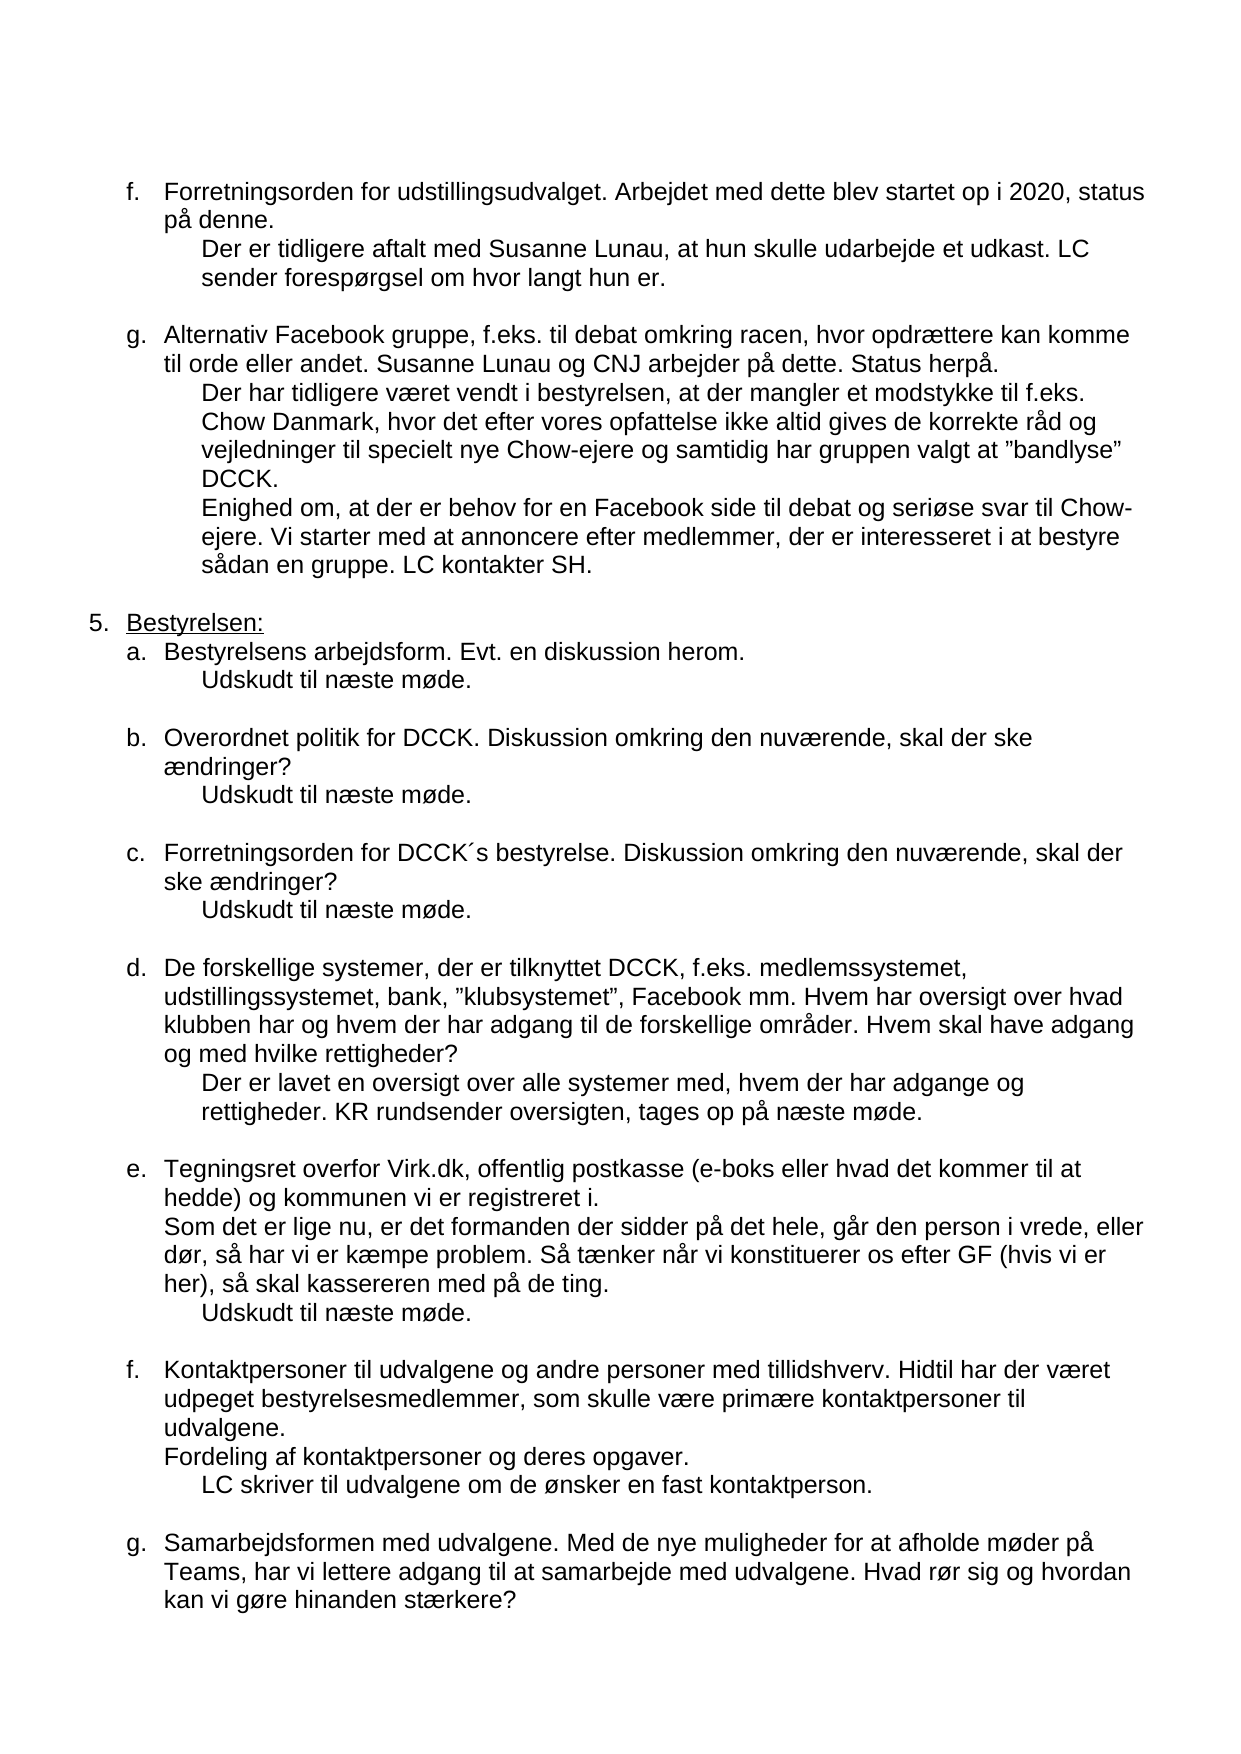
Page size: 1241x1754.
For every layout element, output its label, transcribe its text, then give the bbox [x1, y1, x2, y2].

text Udskudt til næste møde. [201, 665, 1152, 694]
list Alternativ Facebook gruppe, f.eks. til debat omkring racen, hvor opdrættere kan komme til orde eller andet. Susanne Lunau og CNJ arbejder på dette. Status herpå. [126, 320, 1152, 378]
list Bestyrelsens arbejdsform. Evt. en diskussion herom. [126, 636, 1152, 665]
text Udskudt til næste møde. [201, 895, 1152, 924]
list Forretningsorden for udstillingsudvalget. Arbejdet med dette blev startet op i 2020, status på denne. [126, 176, 1152, 234]
list Der er lavet en oversigt over alle systemer med, hvem der har adgange og rettigheder. KR rundsender oversigten, tages op på næste møde. [164, 1068, 1152, 1125]
list Der har tidligere været vendt i bestyrelsen, at der mangler et modstykke til f.eks. Chow Danmark, hvor det efter vores opfattelse ikke altid gives de korrekte råd og vejledninger til specielt nye Chow-ejere og samtidig har gruppen valgt at ”bandlyse” DCCK. Enighed om, at der er behov for en Facebook side til debat og seriøse svar til Chow-ejere. Vi starter med at annoncere efter medlemmer, der er interesseret i at bestyre sådan en gruppe. LC kontakter SH. [164, 378, 1152, 579]
text Udskudt til næste møde. [201, 780, 1152, 809]
text Udskudt til næste møde. [201, 1298, 1152, 1326]
list Tegningsret overfor Virk.dk, offentlig postkasse (e-boks eller hvad det kommer til at hedde) og kommunen vi er registreret i. Som det er lige nu, er det formanden der sidder på det hele, går den person i vrede, eller dør, så har vi er kæmpe problem. Så tænker når vi konstituerer os efter GF (hvis vi er her), så skal kassereren med på de ting. [126, 1154, 1152, 1298]
list Forretningsorden for DCCK´s bestyrelse. Diskussion omkring den nuværende, skal der ske ændringer? [126, 838, 1152, 895]
list Overordnet politik for DCCK. Diskussion omkring den nuværende, skal der ske ændringer? [126, 723, 1152, 780]
list Kontaktpersoner til udvalgene og andre personer med tillidshverv. Hidtil har der været udpeget bestyrelsesmedlemmer, som skulle være primære kontaktpersoner til udvalgene. Fordeling af kontaktpersoner og deres opgaver. [126, 1355, 1152, 1470]
list LC skriver til udvalgene om de ønsker en fast kontaktperson. [164, 1470, 1152, 1499]
list De forskellige systemer, der er tilknyttet DCCK, f.eks. medlemssystemet, udstillingssystemet, bank, ”klubsystemet”, Facebook mm. Hvem har oversigt over hvad klubben har og hvem der har adgang til de forskellige områder. Hvem skal have adgang og med hvilke rettigheder? [126, 953, 1152, 1068]
list Bestyrelsen: [89, 608, 1152, 636]
list Der er tidligere aftalt med Susanne Lunau, at hun skulle udarbejde et udkast. LC sender forespørgsel om hvor langt hun er. [164, 234, 1152, 291]
list Samarbejdsformen med udvalgene. Med de nye muligheder for at afholde møder på Teams, har vi lettere adgang til at samarbejde med udvalgene. Hvad rør sig og hvordan kan vi gøre hinanden stærkere? [126, 1528, 1152, 1614]
